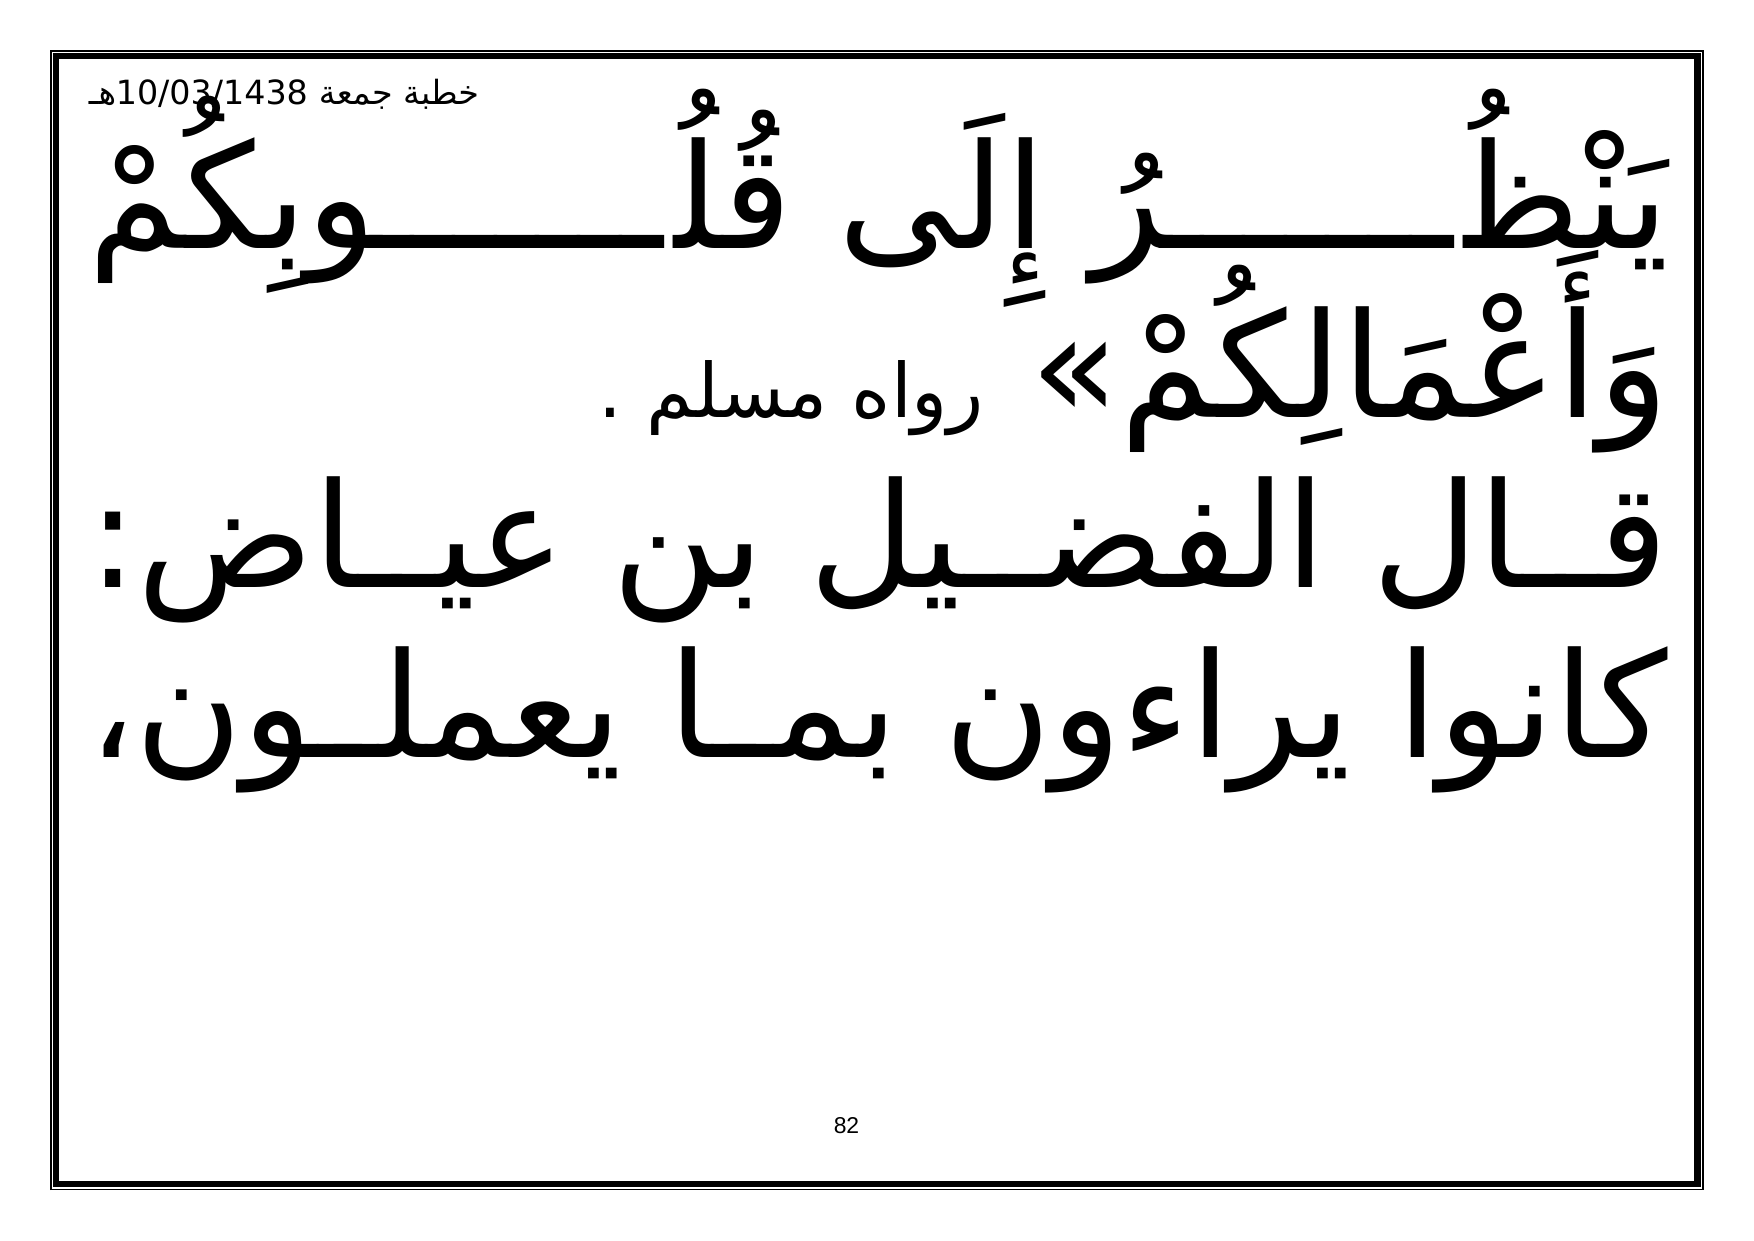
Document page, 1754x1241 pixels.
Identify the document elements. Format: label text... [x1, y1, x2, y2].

text قال الفضيل بن عياض: كانوا يراءون بما يعملون، وصاروا اليوم يراءون بما لا يعملون . نضرة النعيم (10/4565). [89, 452, 1669, 792]
text رحم الله ابن الجوزي وهو يقول: ما أقل من يعمل لله تعالى خالصًا! لأن أكثر الناس يحبون ظهور عباداتهم ، وربنا تعالى (يَعْلَمُ مَا تُكِنُّ صُدُورُهُمْ وَمَا يُعْلِنُونَ) والنبي يقول : «إِنَّ اللهَ لَا يَنْظُرُ إِلَى صُوَرِكُمْ وَأَمْوَالِكُمْ، وَلَكِنْ يَنْظُرُ إِلَى قُلُوبِكُمْ وَأَعْمَالِكُمْ» رواه مسلم . [89, 113, 1669, 452]
